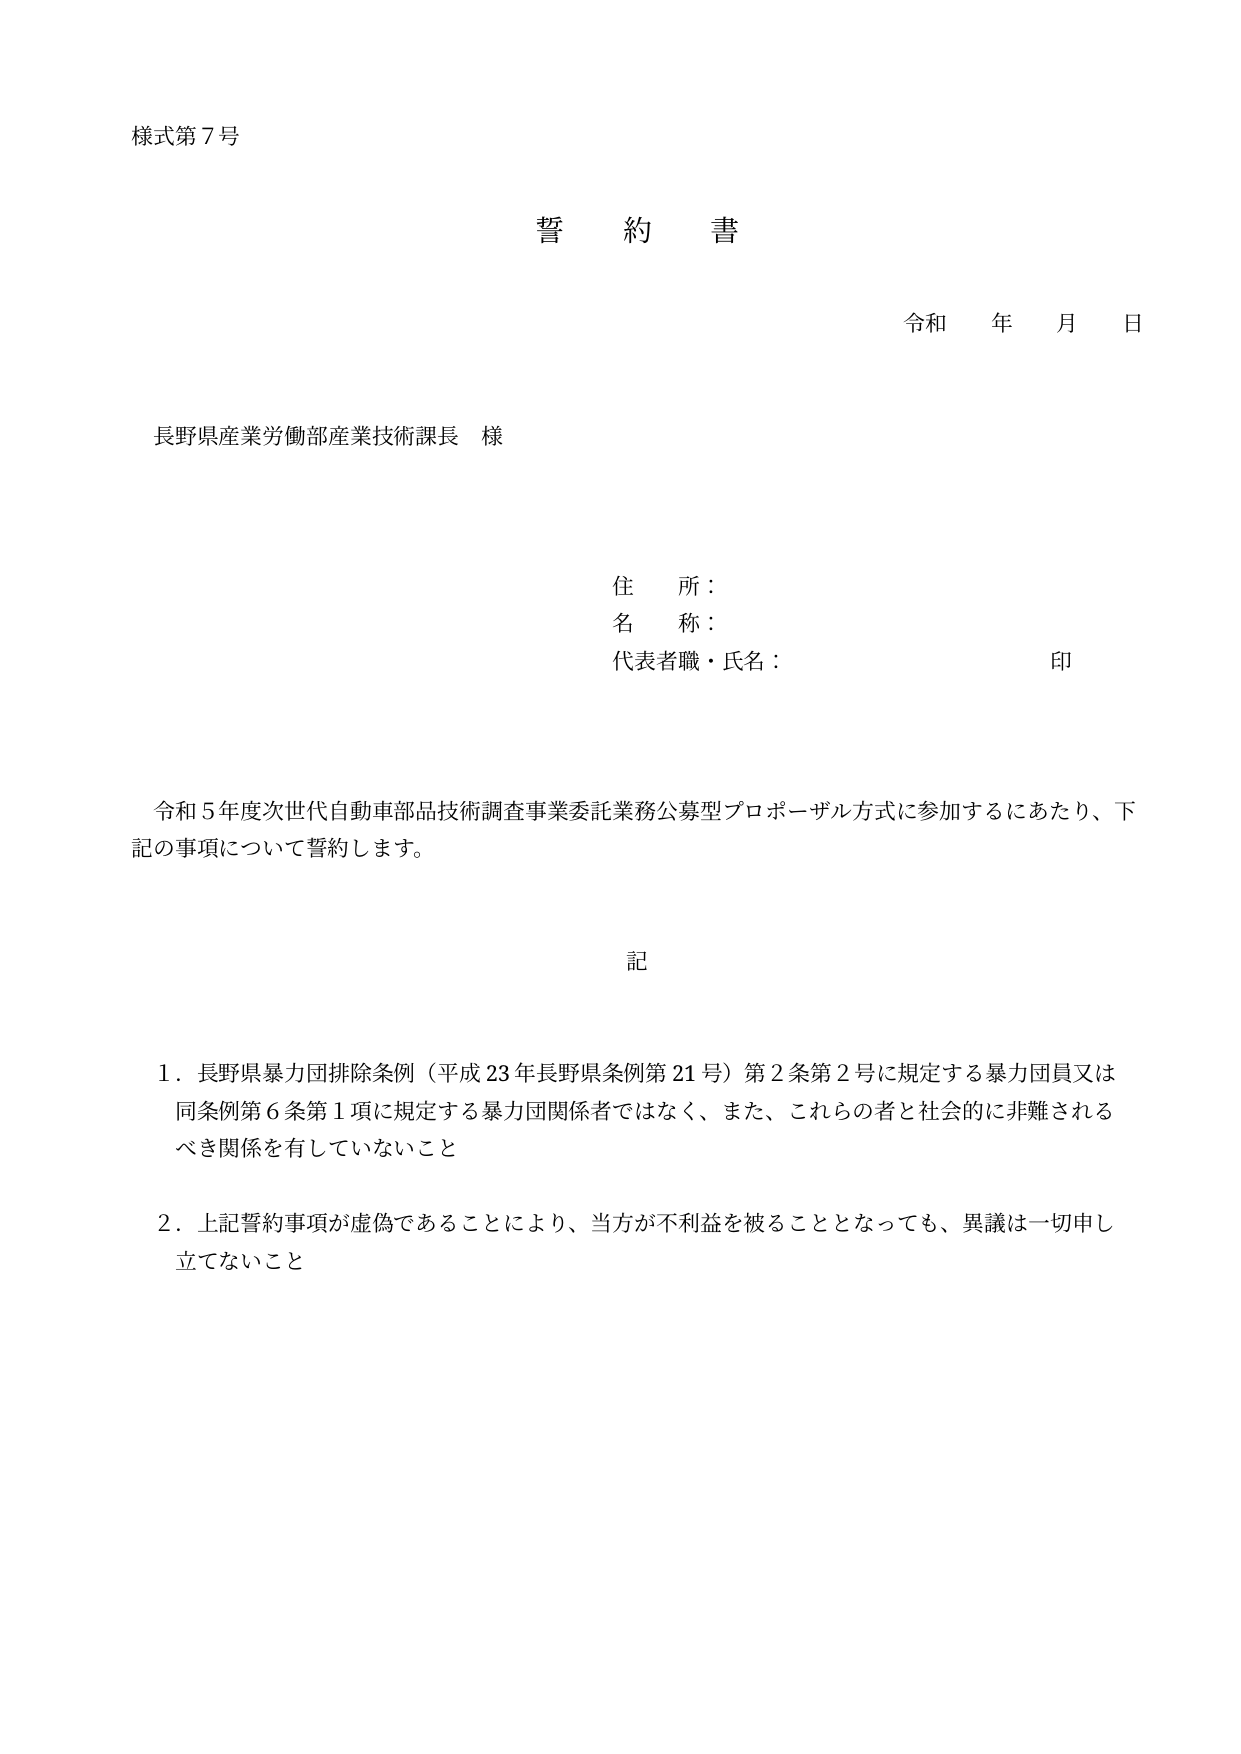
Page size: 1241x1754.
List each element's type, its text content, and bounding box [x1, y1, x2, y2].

text 長野県産業労働部産業技術課長 様 [131, 416, 1144, 453]
text １．長野県暴力団排除条例（平成23年長野県条例第21号）第２条第２号に規定する暴力団員又は同条例第６条第１項に規定する暴力団関係者ではなく、また、これらの者と社会的に非難されるべき関係を有していないこと [153, 1053, 1122, 1166]
text ２．上記誓約事項が虚偽であることにより、当方が不利益を被ることとなっても、異議は一切申し立てないこと [153, 1203, 1122, 1278]
text 記 [131, 941, 1144, 978]
text 令和５年度次世代自動車部品技術調査事業委託業務公募型プロポーザル方式に参加するにあたり、下記の事項について誓約します。 [131, 791, 1144, 866]
text 住 所： [612, 566, 1144, 603]
text 誓 約 書 [131, 191, 1144, 266]
text 令和 年 月 日 [131, 303, 1144, 341]
text 名 称： [612, 603, 1144, 641]
text 代表者職・氏名： 印 [612, 641, 1144, 678]
text 様式第７号 [131, 116, 1144, 153]
